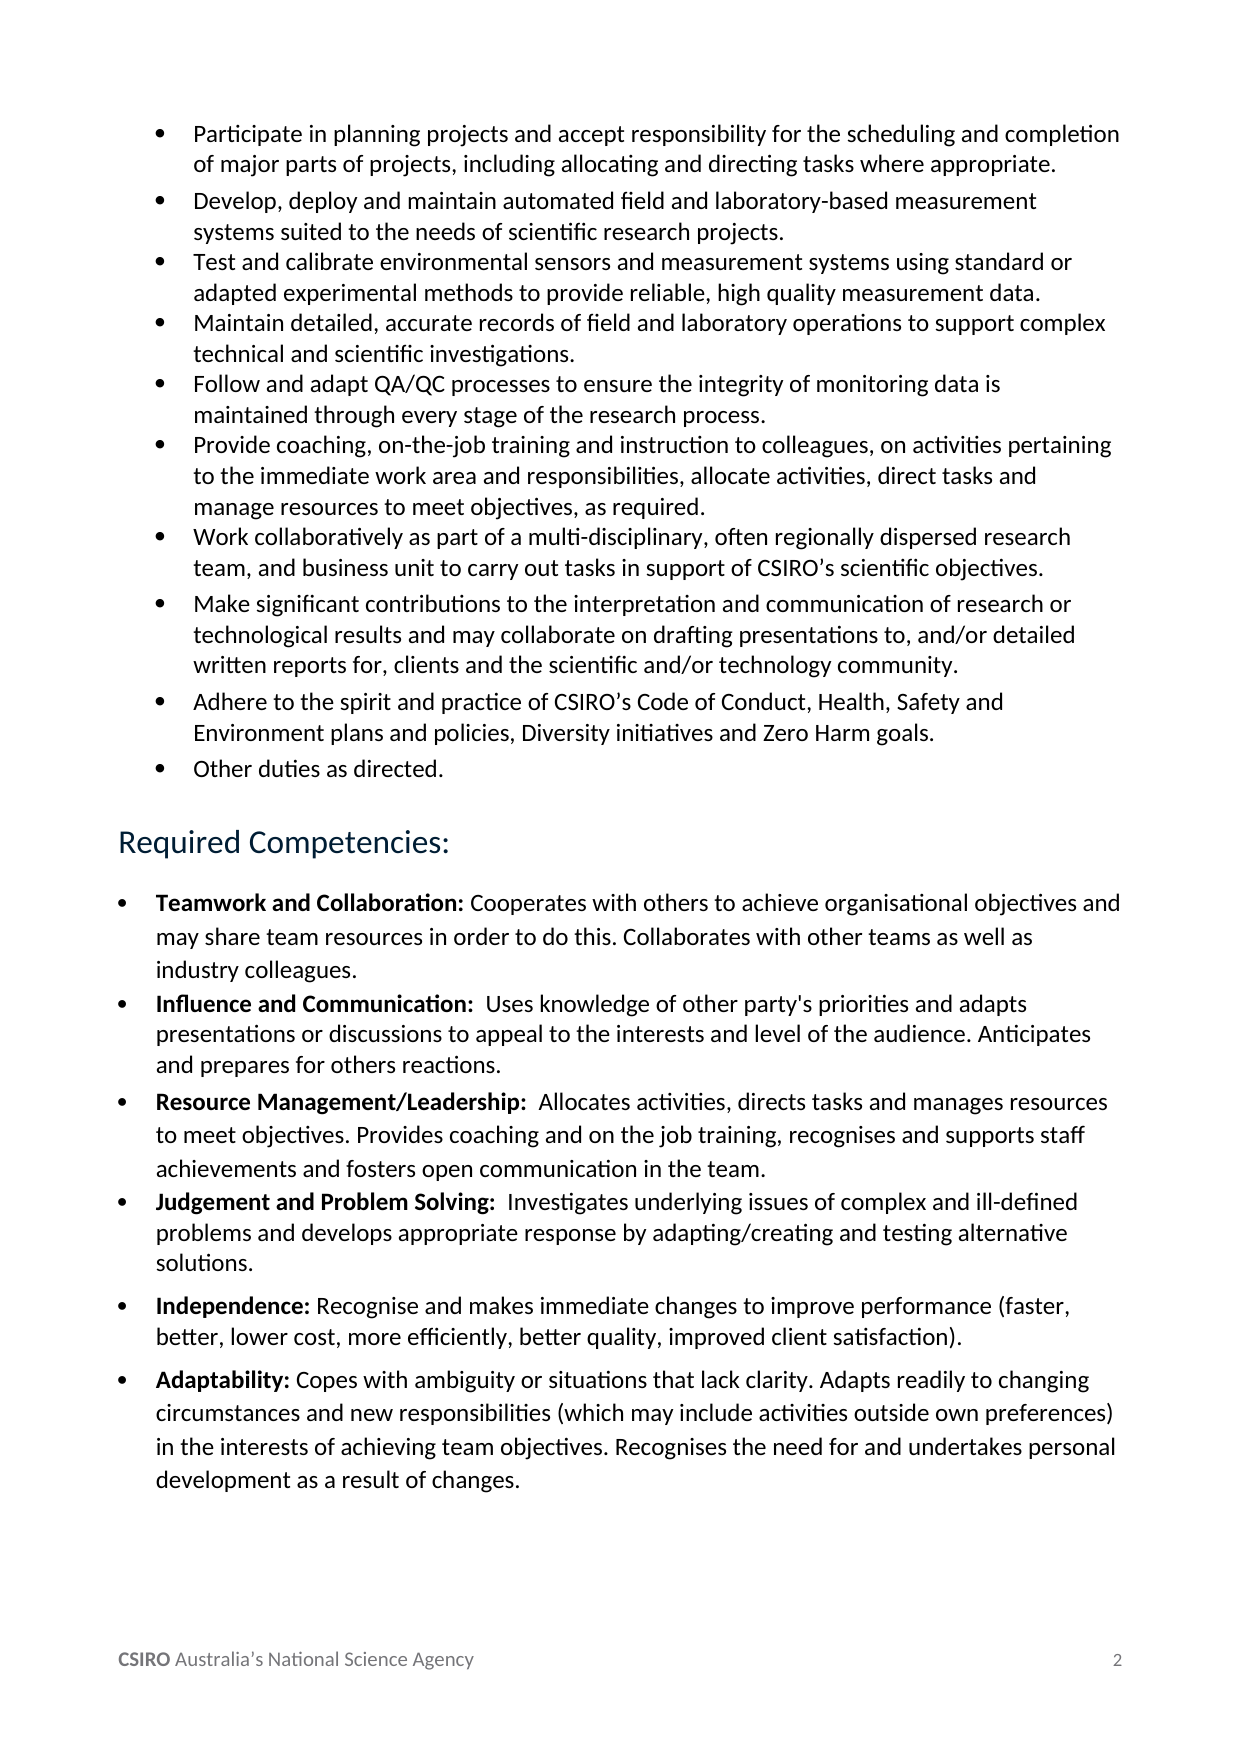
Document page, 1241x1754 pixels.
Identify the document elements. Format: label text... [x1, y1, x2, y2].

list Adhere to the spirit and practice of CSIRO’s Code of Conduct, Health, Safety and Environment plans and policies, Diversity initiatives and Zero Harm goals. [156, 686, 1122, 747]
list Provide coaching, on-the-job training and instruction to colleagues, on activities pertaining to the immediate work area and responsibilities, allocate activities, direct tasks and manage resources to meet objectives, as required. [156, 429, 1122, 521]
list Follow and adapt QA/QC processes to ensure the integrity of monitoring data is maintained through every stage of the research process. [156, 368, 1122, 429]
list Work collaboratively as part of a multi-disciplinary, often regionally dispersed research team, and business unit to carry out tasks in support of CSIRO’s scientific objectives. [156, 521, 1122, 582]
list Maintain detailed, accurate records of field and laboratory operations to support complex technical and scientific investigations. [156, 307, 1122, 368]
list Participate in planning projects and accept responsibility for the scheduling and completion of major parts of projects, including allocating and directing tasks where appropriate. [156, 118, 1122, 179]
list Make significant contributions to the interpretation and communication of research or technological results and may collaborate on drafting presentations to, and/or detailed written reports for, clients and the scientific and/or technology community. [156, 588, 1122, 680]
list Test and calibrate environmental sensors and measurement systems using standard or adapted experimental methods to provide reliable, high quality measurement data. [156, 246, 1122, 307]
list Other duties as directed. [156, 753, 1122, 784]
list Develop, deploy and maintain automated field and laboratory-based measurement systems suited to the needs of scientific research projects. [156, 185, 1122, 246]
